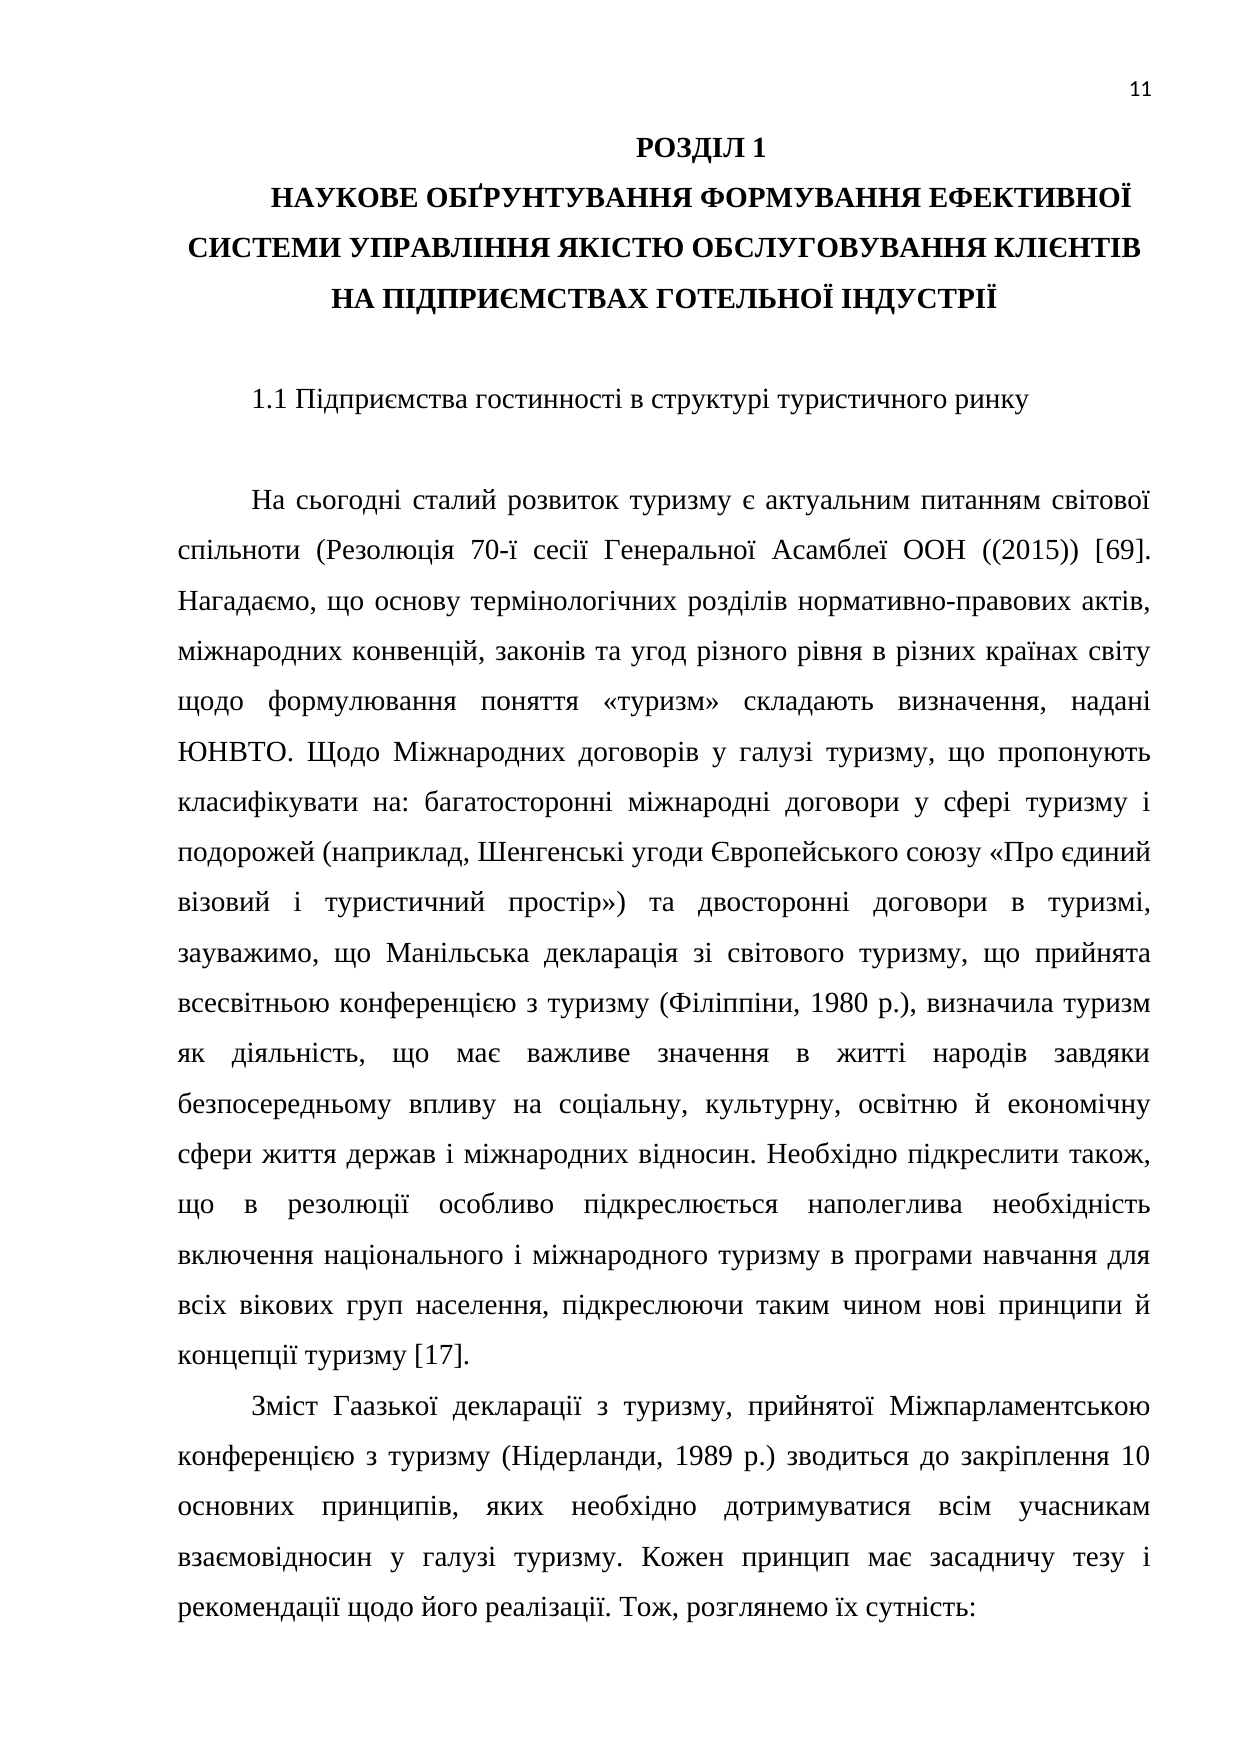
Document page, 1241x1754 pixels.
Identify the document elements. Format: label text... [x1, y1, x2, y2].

list 1.1 Підприємства гостинності в структурі туристичного ринку [177, 381, 1152, 415]
text На сьогодні сталий розвиток туризму є актуальним питанням світової спільноти (Резолюція 70-ї сесії Генеральної Асамблеї ООН ((2015)) [69]. Нагадаємо, що основу термінологічних розділів нормативно-правових актів, міжнародних конвенцій, законів та угод різного рівня в різних країнах світу щодо формулювання поняття «туризм» складають визначення, надані ЮНВТО. Щодо Міжнародних договорів у галузі туризму, що пропонують класифікувати на: багатосторонні міжнародні договори у сфері туризму і подорожей (наприклад, Шенгенські угоди Європейського союзу «Про єдиний візовий і туристичний простір») та двосторонні договори в туризмі, зауважимо, що Манільська декларація зі світового туризму, що прийнята всесвітньою конференцією з туризму (Філіппіни, 1980 р.), визначила туризм як діяльність, що має важливе значення в житті народів завдяки безпосередньому впливу на соціальну, культурну, освітню й економічну сфери життя держав і міжнародних відносин. Необхідно підкреслити також, що в резолюції особливо підкреслюється наполеглива необхідність включення національного і міжнародного туризму в програми навчання для всіх вікових груп населення, підкреслюючи таким чином нові принципи й концепції туризму [17]. [177, 482, 1152, 1371]
list Зміст Гаазької декларації з туризму, прийнятої Міжпарламентською конференцією з туризму (Нідерланди, 1989 р.) зводиться до закріплення 10 основних принципів, яких необхідно дотримуватися всім учасникам взаємовідносин у галузі туризму. Кожен принцип має засадничу тезу і рекомендації щодо його реалізації. Тож, розглянемо їх сутність: [177, 1388, 1152, 1622]
text НАУКОВЕ ОБҐРУНТУВАННЯ ФОРМУВАННЯ ЕФЕКТИВНОЇ СИСТЕМИ УПРАВЛІННЯ ЯКІСТЮ ОБСЛУГОВУВАННЯ КЛІЄНТІВ НА ПІДПРИЄМСТВАХ ГОТЕЛЬНОЇ ІНДУСТРІЇ [177, 180, 1152, 314]
text РОЗДІЛ 1 [177, 130, 1152, 163]
